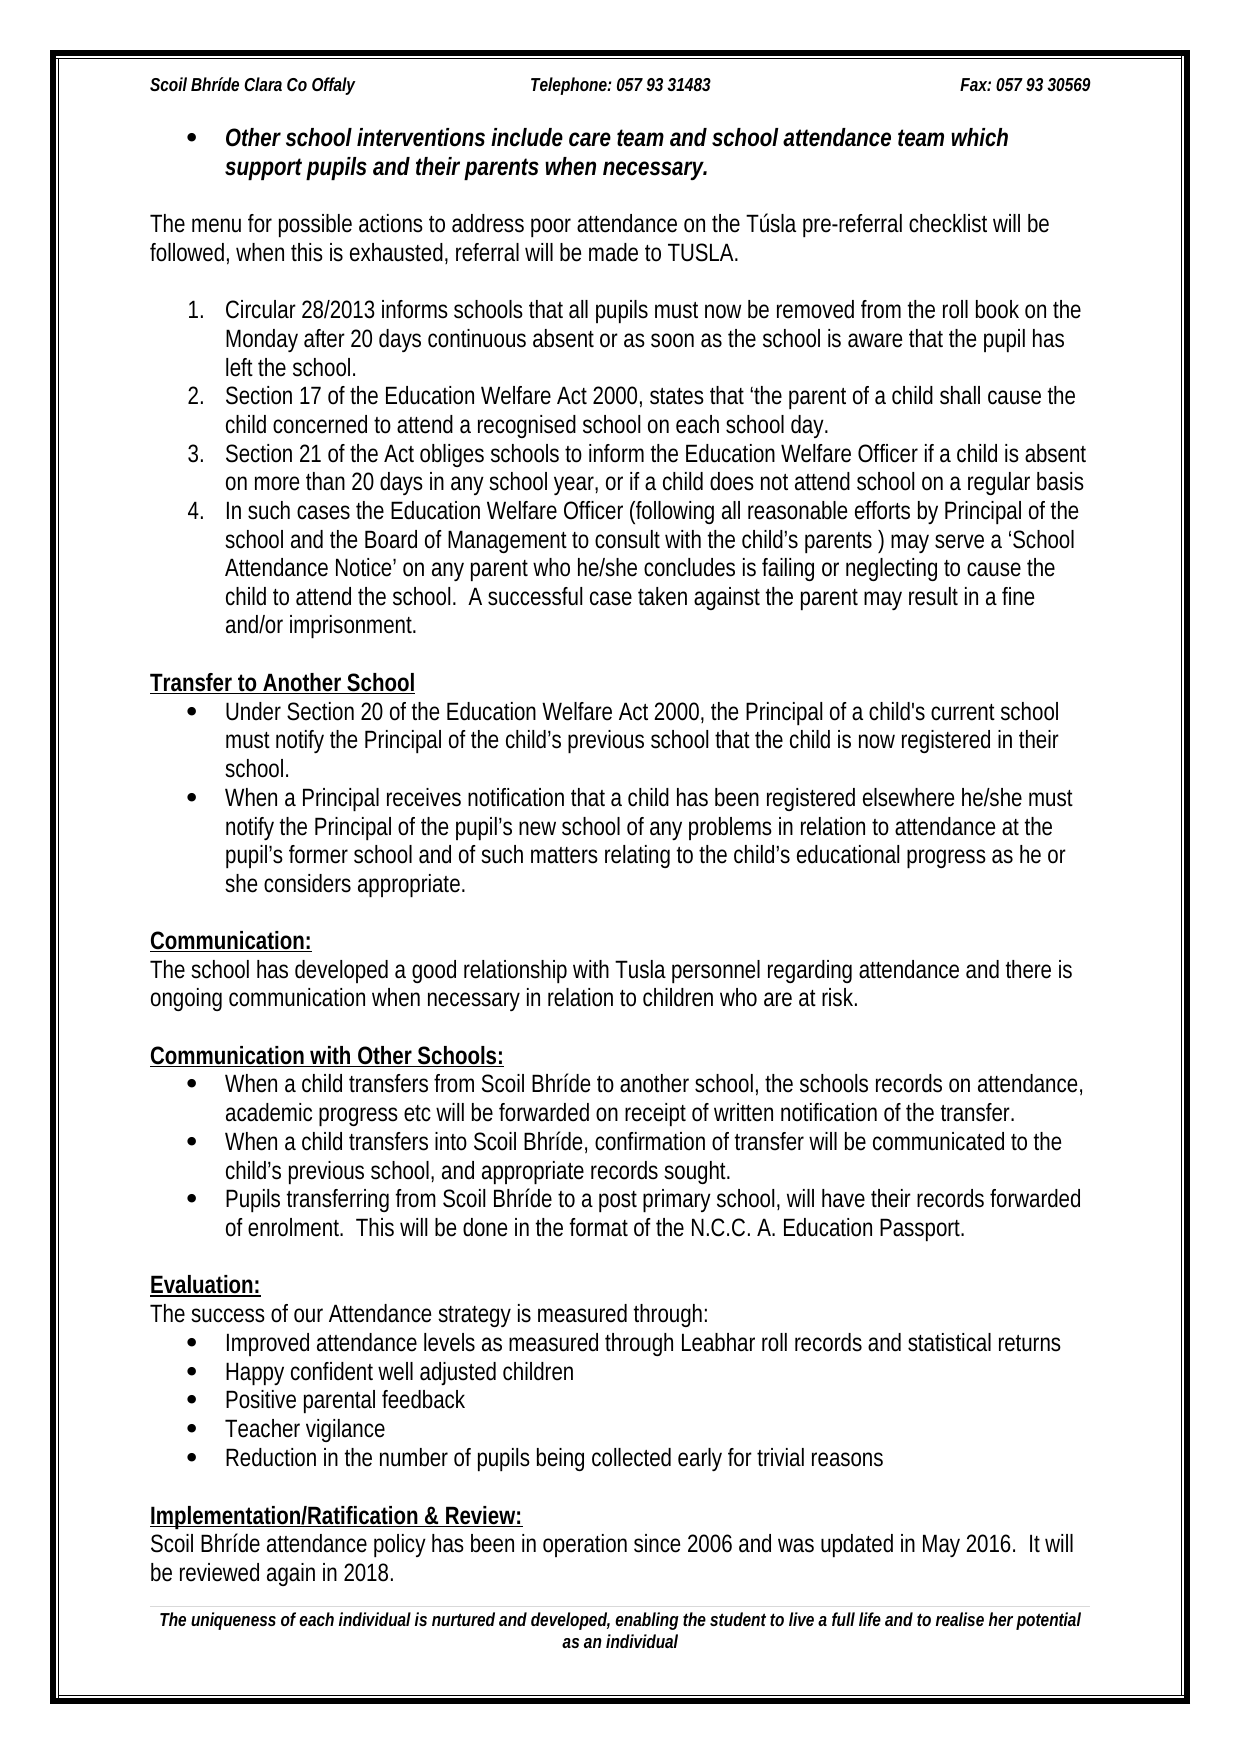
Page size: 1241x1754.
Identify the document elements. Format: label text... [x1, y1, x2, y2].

list Other school interventions include care team and school attendance team which support pupils and their parents when necessary. [187, 123, 1090, 181]
list Circular 28/2013 informs schools that all pupils must now be removed from the roll book on the Monday after 20 days continuous absent or as soon as the school is aware that the pupil has left the school. [187, 295, 1090, 381]
text Transfer to Another School [150, 668, 1090, 696]
list Reduction in the number of pupils being collected early for trivial reasons [187, 1443, 1090, 1472]
list she considers appropriate. [225, 869, 1090, 897]
list Positive parental feedback [187, 1385, 1090, 1414]
text Communication with Other Schools: [150, 1041, 1090, 1069]
text The school has developed a good relationship with Tusla personnel regarding attendance and there is ongoing communication when necessary in relation to children who are at risk. [150, 955, 1090, 1012]
list Section 17 of the Education Welfare Act 2000, states that ‘the parent of a child shall cause the child concerned to attend a recognised school on each school day. [187, 381, 1090, 439]
list Happy confident well adjusted children [187, 1357, 1090, 1385]
list Pupils transferring from Scoil Bhríde to a post primary school, will have their records forwarded of enrolment. This will be done in the format of the N.C.C. A. Education Passport. [187, 1184, 1090, 1242]
list When a child transfers from Scoil Bhríde to another school, the schools records on attendance, academic progress etc will be forwarded on receipt of written notification of the transfer. [187, 1069, 1090, 1127]
text Communication: [150, 926, 1090, 955]
text Scoil Bhríde attendance policy has been in operation since 2006 and was updated in May 2016. It will be reviewed again in 2018. [150, 1529, 1090, 1587]
list Improved attendance levels as measured through Leabhar roll records and statistical returns [187, 1328, 1090, 1357]
text The menu for possible actions to address poor attendance on the Túsla pre-referral checklist will be followed, when this is exhausted, referral will be made to TUSLA. [150, 209, 1090, 267]
list Under Section 20 of the Education Welfare Act 2000, the Principal of a child's current school must notify the Principal of the child’s previous school that the child is now registered in their school. [187, 696, 1090, 783]
list Teacher vigilance [187, 1414, 1090, 1443]
list In such cases the Education Welfare Officer (following all reasonable efforts by Principal of the school and the Board of Management to consult with the child’s parents ) may serve a ‘School Attendance Notice’ on any parent who he/she concludes is failing or neglecting to cause the child to attend the school. A successful case taken against the parent may result in a fine and/or imprisonment. [187, 496, 1090, 639]
list When a child transfers into Scoil Bhríde, confirmation of transfer will be communicated to the child’s previous school, and appropriate records sought. [187, 1127, 1090, 1184]
text Implementation/Ratification & Review: [150, 1501, 1090, 1529]
text Evaluation: [150, 1270, 1090, 1299]
list Section 21 of the Act obliges schools to inform the Education Welfare Officer if a child is absent on more than 20 days in any school year, or if a child does not attend school on a regular basis [187, 439, 1090, 496]
text The success of our Attendance strategy is measured through: [150, 1299, 1090, 1328]
list When a Principal receives notification that a child has been registered elsewhere he/she must notify the Principal of the pupil’s new school of any problems in relation to attendance at the pupil’s former school and of such matters relating to the child’s educational progress as he or [187, 783, 1090, 869]
